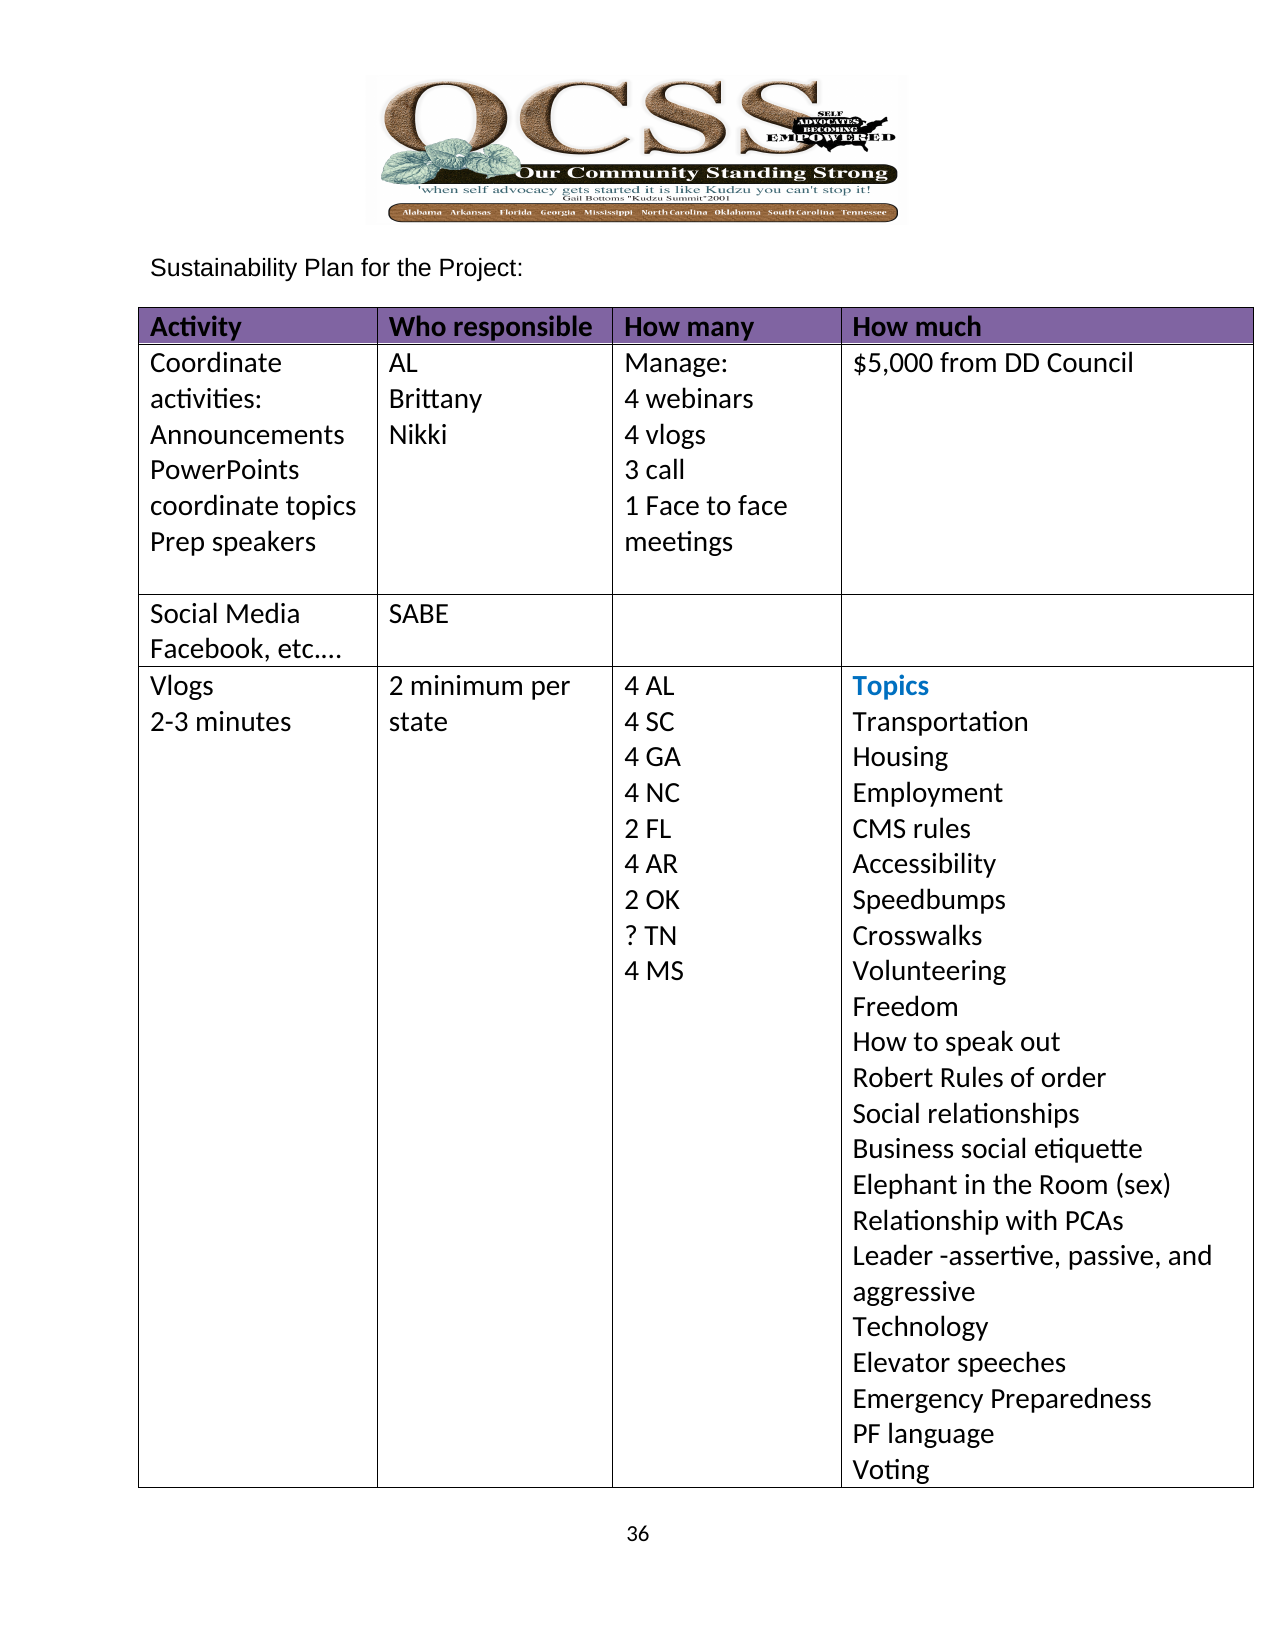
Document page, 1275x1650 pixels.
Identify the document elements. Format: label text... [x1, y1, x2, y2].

table_cell Coordinate activities: Announcements PowerPoints coordinate topics Prep speakers [139, 345, 377, 594]
table_cell AL Brittany Nikki [378, 345, 612, 594]
table_cell Manage: 4 webinars 4 vlogs 3 call 1 Face to face meetings [613, 345, 841, 594]
table_header Activity [139, 308, 377, 343]
table_header How many [613, 308, 841, 343]
table_cell Vlogs 2-3 minutes [139, 667, 377, 1487]
table_cell $5,000 from DD Council [842, 345, 1253, 594]
picture [365, 75, 910, 225]
table_cell [613, 595, 841, 666]
table_cell SABE [378, 595, 612, 666]
table_cell 2 minimum per state [378, 667, 612, 1487]
table_cell 4 AL 4 SC 4 GA 4 NC 2 FL 4 AR 2 OK ? TN 4 MS [613, 667, 841, 1487]
text Sustainability Plan for the Project: [150, 253, 1125, 282]
table_cell [842, 595, 1253, 666]
table_cell Social Media Facebook, etc.… [139, 595, 377, 666]
table_header Who responsible [378, 308, 612, 343]
table_header How much [842, 308, 1253, 343]
